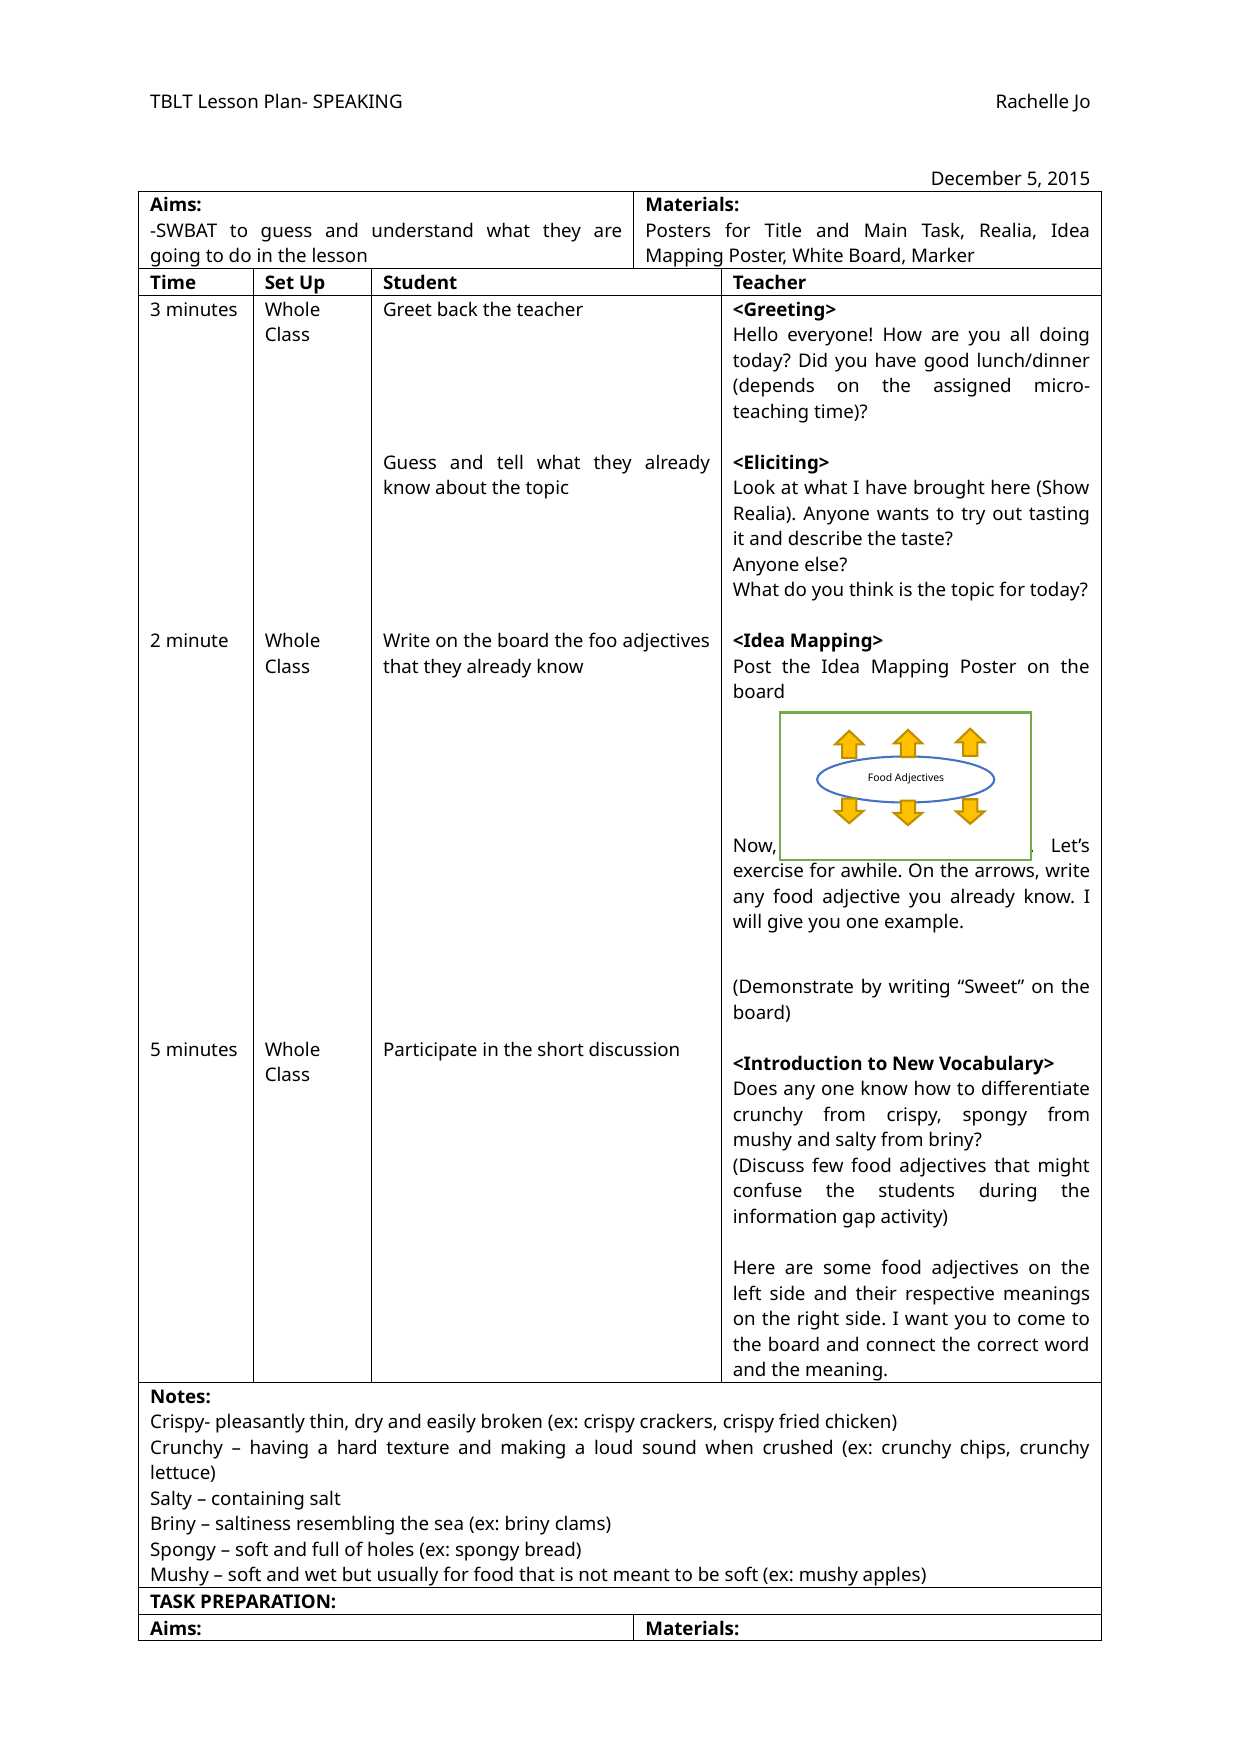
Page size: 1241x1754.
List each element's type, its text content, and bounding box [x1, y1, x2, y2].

table_cell Time [139, 269, 253, 295]
table_cell Materials: Posters for Title and Main Task, Realia, Idea Mapping Poster, White Board, Marker [634, 192, 1101, 268]
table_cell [139, 1615, 633, 1640]
table_cell Greet back the teacher Guess and tell what they already know about the topic Write on the board the foo adjectives that they already know Participate in the short discussion [372, 296, 721, 1382]
table_cell <Greeting> Hello everyone! How are you all doing today? Did you have good lunch/dinner (depends on the assigned micro-teaching time)? <Eliciting> Look at what I have brought here (Show Realia). Anyone wants to try out tasting it and describe the taste? Anyone else? What do you think is the topic for today? <Idea Mapping> Post the Idea Mapping Poster on the board Now, come up to the board. Let’s exercise for awhile. On the arrows, write any food adjective you already know. I will give you one example. (Demonstrate by writing “Sweet” on the board) <Introduction to New Vocabulary> Does any one know how to differentiate crunchy from crispy, spongy from mushy and salty from briny? (Discuss few food adjectives that might confuse the students during the information gap activity) Here are some food adjectives on the left side and their respective meanings on the right side. I want you to come to the board and connect the correct word and the meaning. [722, 296, 1101, 1382]
table_cell Notes: Crispy- pleasantly thin, dry and easily broken (ex: crispy crackers, crispy fried chicken) Crunchy – having a hard texture and making a loud sound when crushed (ex: crunchy chips, crunchy lettuce) Salty – containing salt Briny – saltiness resembling the sea (ex: briny clams) Spongy – soft and full of holes (ex: spongy bread) Mushy – soft and wet but usually for food that is not meant to be soft (ex: mushy apples) [139, 1383, 1101, 1587]
table_cell 3 minutes 2 minute 5 minutes [139, 296, 253, 1382]
table_cell TASK PREPARATION: [139, 1588, 1101, 1614]
table_cell Teacher [722, 269, 1101, 295]
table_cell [634, 1615, 1101, 1640]
table_cell Set Up [254, 269, 371, 295]
table_cell Student [372, 269, 721, 295]
table_cell Aims: -SWBAT to guess and understand what they are going to do in the lesson [139, 192, 633, 268]
table_cell Whole Class Whole Class Whole Class [254, 296, 371, 1382]
